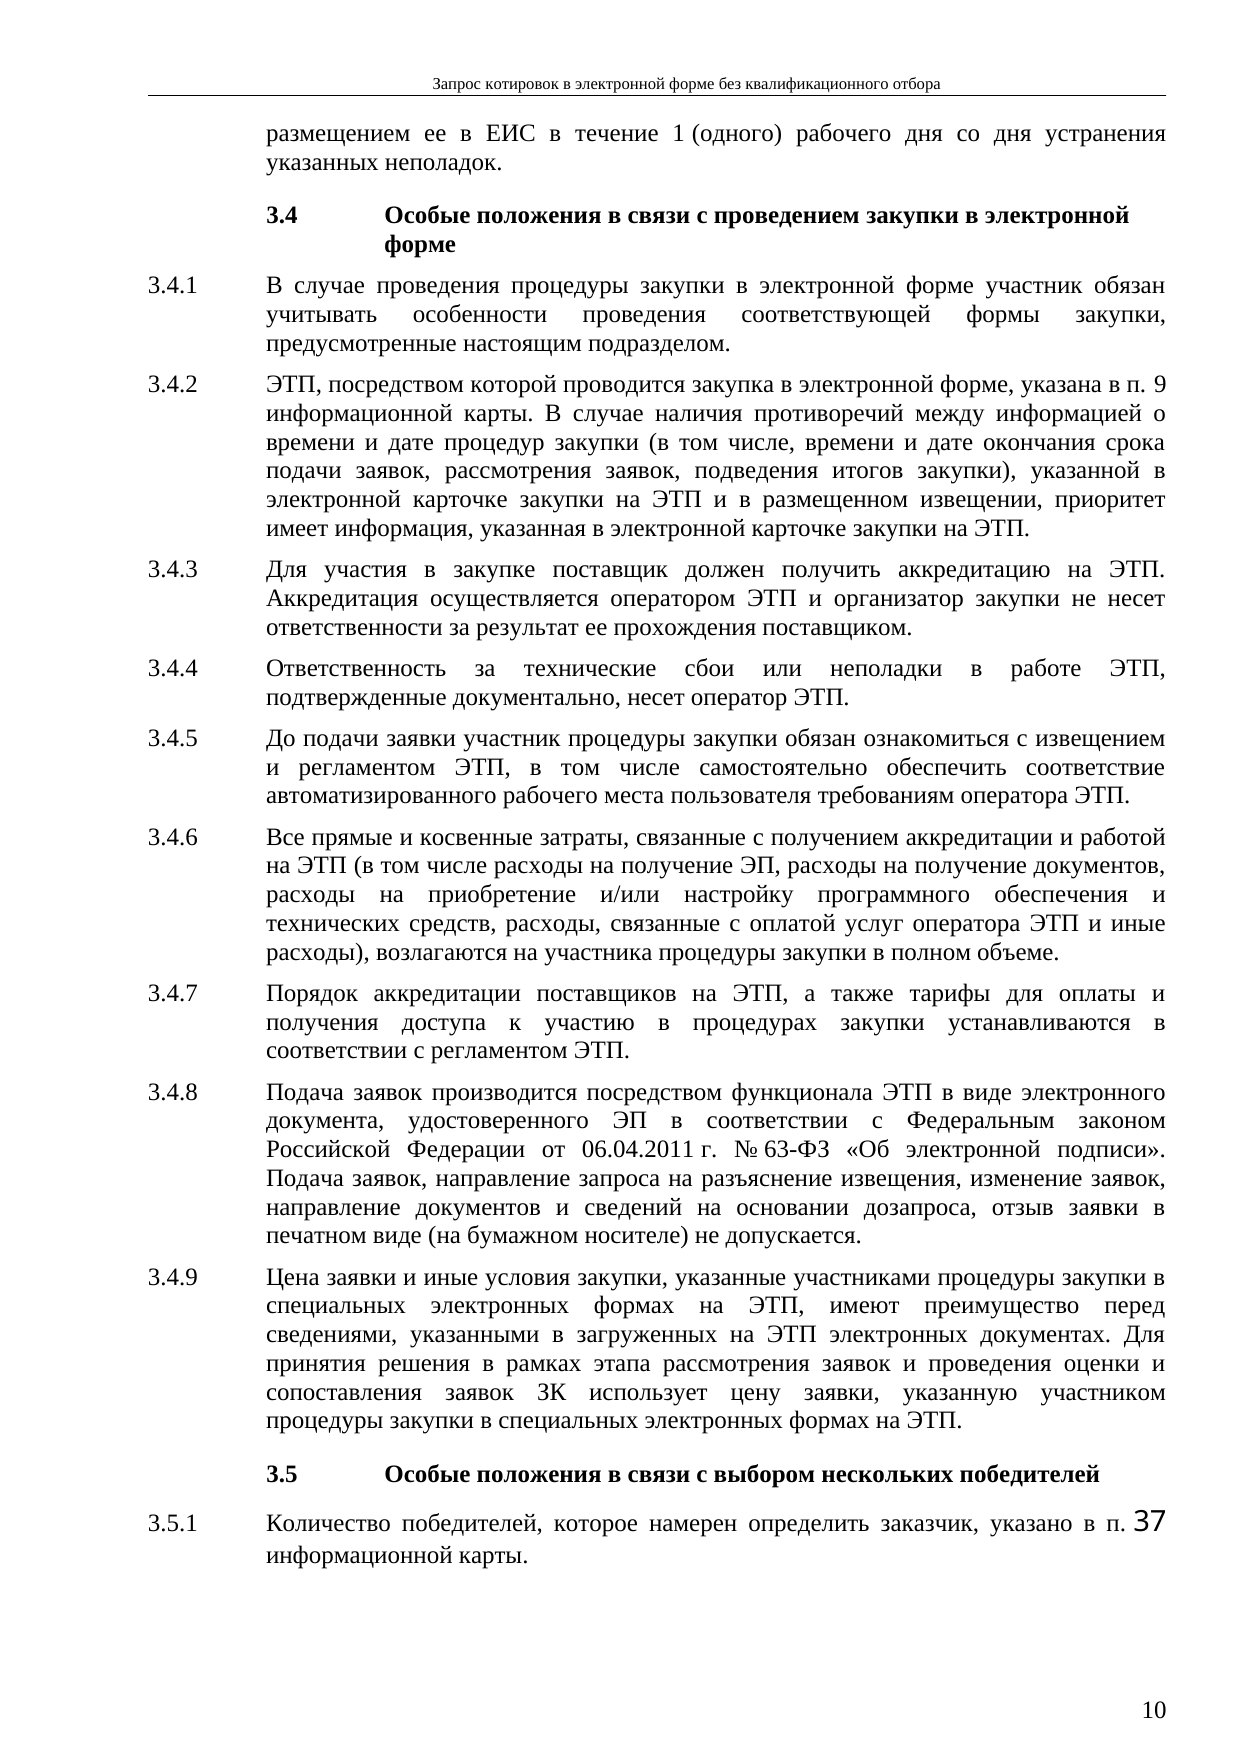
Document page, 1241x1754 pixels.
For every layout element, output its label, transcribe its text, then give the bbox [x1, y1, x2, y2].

text Порядок аккредитации поставщиков на ЭТП, а также тарифы для оплаты и получения доступа к участию в процедурах закупки устанавливаются в соответствии с регламентом ЭТП. [148, 978, 1166, 1064]
text Цена заявки и иные условия закупки, указанные участниками процедуры закупки в специальных электронных формах на ЭТП, имеют преимущество перед сведениями, указанными в загруженных на ЭТП электронных документах. Для принятия решения в рамках этапа рассмотрения заявок и проведения оценки и сопоставления заявок ЗК использует цену заявки, указанную участником процедуры закупки в специальных электронных формах на ЭТП. [148, 1262, 1166, 1434]
text Особые положения в связи с выбором нескольких победителей [266, 1459, 1166, 1488]
text До подачи заявки участник процедуры закупки обязан ознакомиться с извещением и регламентом ЭТП, в том числе самостоятельно обеспечить соответствие автоматизированного рабочего места пользователя требованиям оператора ЭТП. [148, 723, 1166, 809]
text Для участия в закупке поставщик должен получить аккредитацию на ЭТП. Аккредитация осуществляется оператором ЭТП и организатор закупки не несет ответственности за результат ее прохождения поставщиком. [148, 554, 1166, 641]
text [148, 118, 1166, 176]
text В случае проведения процедуры закупки в электронной форме участник обязан учитывать особенности проведения соответствующей формы закупки, предусмотренные настоящим подразделом. [148, 271, 1166, 357]
text Подача заявок производится посредством функционала ЭТП в виде электронного документа, удостоверенного ЭП в соответствии с Федеральным законом Российской Федерации от 06.04.2011 г. № 63-ФЗ «Об электронной подписи». Подача заявок, направление запроса на разъяснение извещения, изменение заявок, направление документов и сведений на основании дозапроса, отзыв заявки в печатном виде (на бумажном носителе) не допускается. [148, 1077, 1166, 1249]
text Ответственность за технические сбои или неполадки в работе ЭТП, подтвержденные документально, несет оператор ЭТП. [148, 653, 1166, 711]
text Особые положения в связи с проведением закупки в электронной форме [266, 201, 1166, 258]
text Все прямые и косвенные затраты, связанные с получением аккредитации и работой на ЭТП (в том числе расходы на получение ЭП, расходы на получение документов, расходы на приобретение и/или настройку программного обеспечения и технических средств, расходы, связанные с оплатой услуг оператора ЭТП и иные расходы), возлагаются на участника процедуры закупки в полном объеме. [148, 822, 1166, 966]
text Количество победителей, которое намерен определить заказчик, указано в п. 31 информационной карты. [148, 1501, 1166, 1569]
text ЭТП, посредством которой проводится закупка в электронной форме, указана в п. 9 информационной карты. В случае наличия противоречий между информацией о времени и дате процедур закупки (в том числе, времени и дате окончания срока подачи заявок, рассмотрения заявок, подведения итогов закупки), указанной в электронной карточке закупки на ЭТП и в размещенном извещении, приоритет имеет информация, указанная в электронной карточке закупки на ЭТП. [148, 369, 1166, 542]
